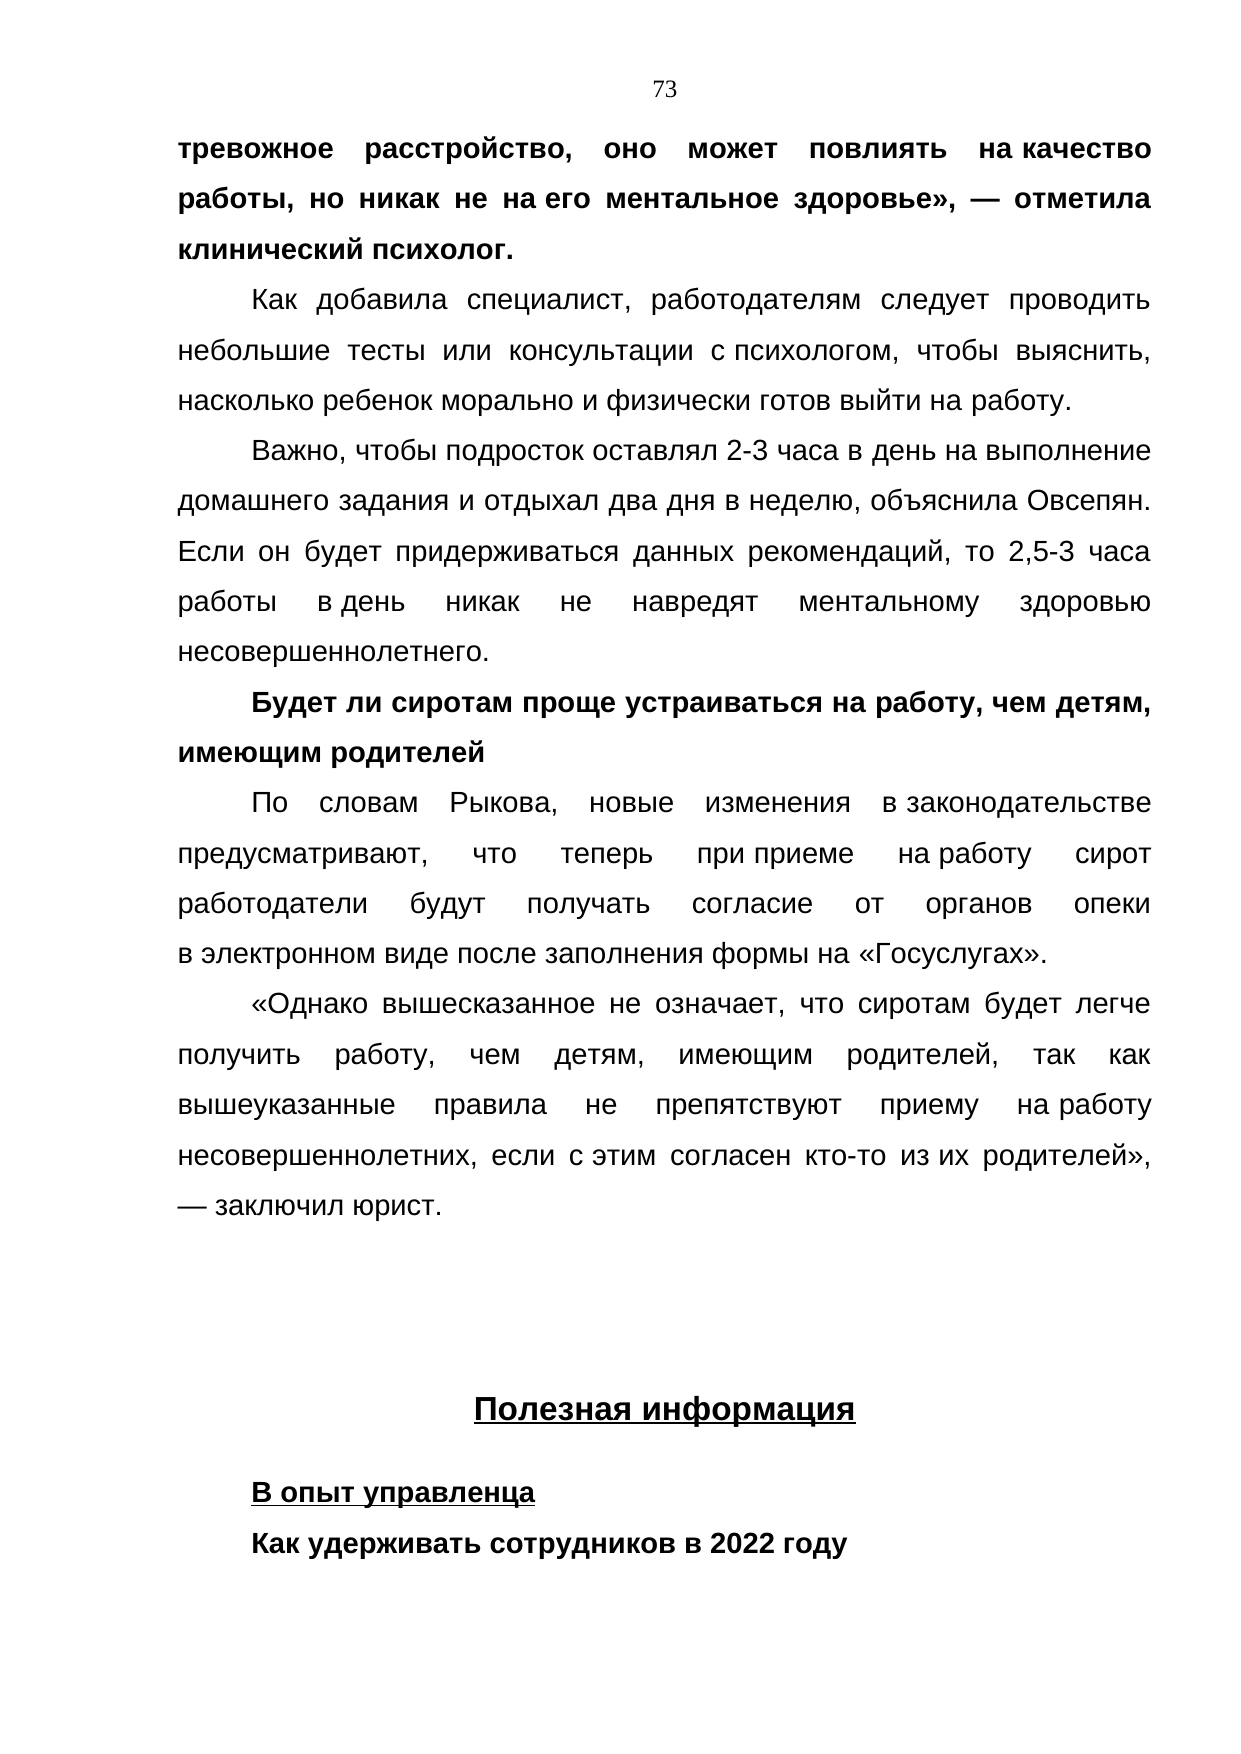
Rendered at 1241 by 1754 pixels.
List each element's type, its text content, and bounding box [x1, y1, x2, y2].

text По словам Рыкова, новые изменения в законодательстве предусматривают, что теперь при приеме на работу сирот работодатели будут получать согласие от органов опеки в электронном виде после заполнения формы на «Госуслугах». [177, 785, 1152, 970]
text В опыт управленца [177, 1475, 1152, 1509]
text Важно, чтобы подросток оставлял 2-3 часа в день на выполнение домашнего задания и отдыхал два дня в неделю, объяснила Овсепян. Если он будет придерживаться данных рекомендаций, то 2,5-3 часа работы в день никак не навредят ментальному здоровью несовершеннолетнего. [177, 433, 1152, 668]
text Как добавила специалист, работодателям следует проводить небольшие тесты или консультации с психологом, чтобы выяснить, насколько ребенок морально и физически готов выйти на работу. [177, 282, 1152, 416]
text Как удерживать сотрудников в 2022 году [177, 1526, 1152, 1559]
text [177, 131, 1152, 265]
text Полезная информация [177, 1389, 1152, 1427]
text Будет ли сиротам проще устраиваться на работу, чем детям, имеющим родителей [177, 685, 1152, 768]
text «Однако вышесказанное не означает, что сиротам будет легче получить работу, чем детям, имеющим родителей, так как вышеуказанные правила не препятствуют приему на работу несовершеннолетних, если с этим согласен кто-то из их родителей», — заключил юрист. [177, 987, 1152, 1221]
